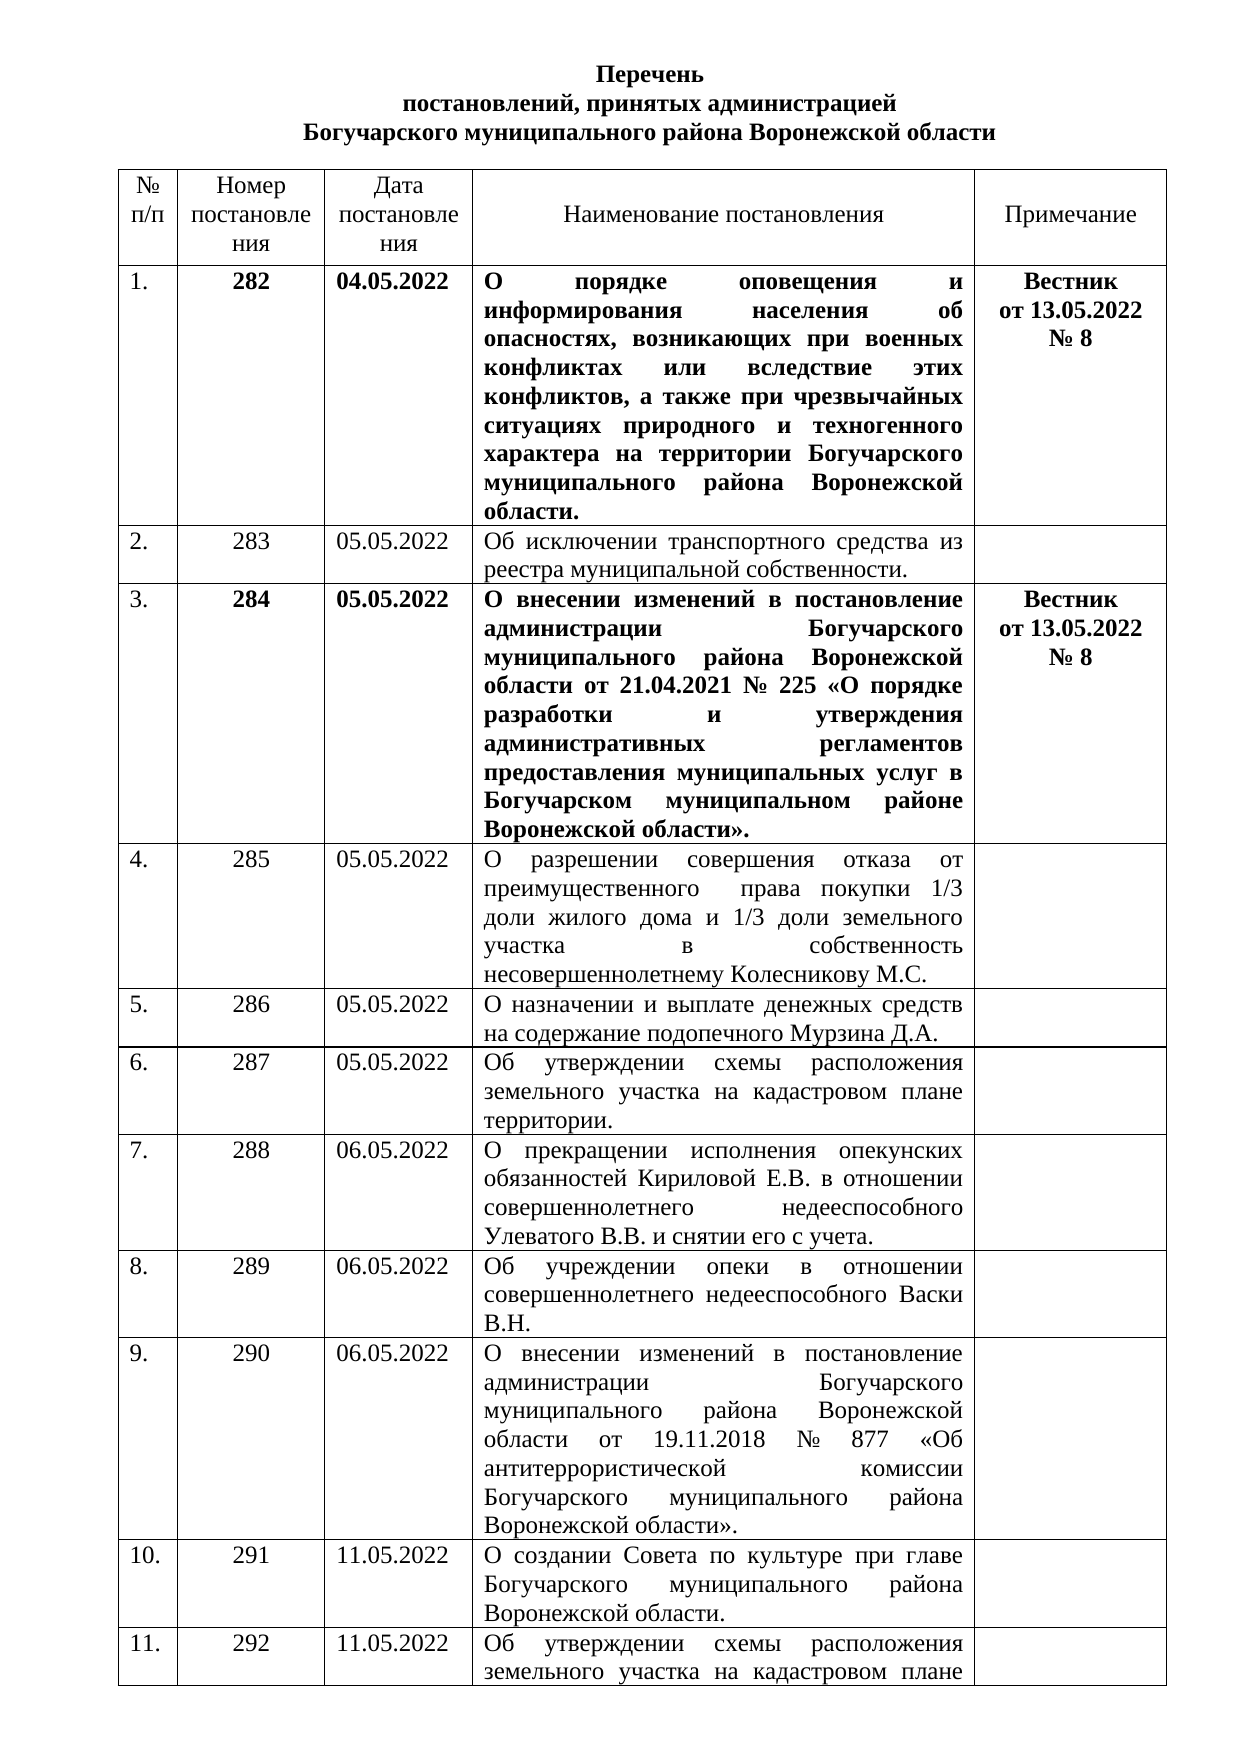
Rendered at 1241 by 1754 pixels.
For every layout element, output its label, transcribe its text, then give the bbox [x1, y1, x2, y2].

table_cell 289 [178, 1251, 324, 1337]
table_header № п/п [119, 170, 177, 265]
table_cell 05.05.2022 [325, 844, 472, 988]
table_cell [119, 526, 177, 583]
table_cell Об учреждении опеки в отношении совершеннолетнего недееспособного Васки В.Н. [473, 1251, 974, 1337]
table_cell [119, 266, 177, 525]
table_cell [975, 526, 1166, 583]
table_cell 11.05.2022 [325, 1540, 472, 1627]
table_cell 06.05.2022 [325, 1135, 472, 1250]
table_cell [119, 1048, 177, 1134]
text Богучарского муниципального района Воронежской области [148, 117, 1152, 145]
table_cell О создании Совета по культуре при главе Богучарского муниципального района Воронежской области. [473, 1540, 974, 1627]
table_cell [119, 584, 177, 843]
table_cell О внесении изменений в постановление администрации Богучарского муниципального района Воронежской области от 21.04.2021 № 225 «О порядке разработки и утверждения административных регламентов предоставления муниципальных услуг в Богучарском муниципальном районе Воронежской области». [473, 584, 974, 843]
table_cell 290 [178, 1338, 324, 1539]
table_cell О прекращении исполнения опекунских обязанностей Кириловой Е.В. в отношении совершеннолетнего недееспособного Улеватого В.В. и снятии его с учета. [473, 1135, 974, 1250]
table_cell Вестник от 13.05.2022 № 8 [975, 584, 1166, 843]
table_cell [975, 844, 1166, 988]
table_cell Об утверждении схемы расположения земельного участка на кадастровом плане территории. [473, 1048, 974, 1134]
table_cell 282 [178, 266, 324, 525]
table_cell 285 [178, 844, 324, 988]
table_cell 286 [178, 989, 324, 1046]
text постановлений, принятых администрацией [148, 88, 1152, 117]
table_cell [975, 1048, 1166, 1134]
table_cell 283 [178, 526, 324, 583]
table_cell 291 [178, 1540, 324, 1627]
table_cell [975, 1338, 1166, 1539]
table_cell 05.05.2022 [325, 584, 472, 843]
table_cell [119, 1628, 177, 1685]
table_cell [975, 1251, 1166, 1337]
table_cell 06.05.2022 [325, 1338, 472, 1539]
table_cell 288 [178, 1135, 324, 1250]
table_cell О порядке оповещения и информирования населения об опасностях, возникающих при военных конфликтах или вследствие этих конфликтов, а также при чрезвычайных ситуациях природного и техногенного характера на территории Богучарского муниципального района Воронежской области. [473, 266, 974, 525]
table_header Наименование постановления [473, 170, 974, 265]
table_cell 284 [178, 584, 324, 843]
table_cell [473, 1628, 974, 1685]
table_cell [119, 1540, 177, 1627]
table_cell О внесении изменений в постановление администрации Богучарского муниципального района Воронежской области от 19.11.2018 № 877 «Об антитеррористической комиссии Богучарского муниципального района Воронежской области». [473, 1338, 974, 1539]
table_cell Вестник от 13.05.2022 № 8 [975, 266, 1166, 525]
table_cell 11.05.2022 [325, 1628, 472, 1685]
table_cell [119, 844, 177, 988]
table_cell 05.05.2022 [325, 526, 472, 583]
table_cell О разрешении совершения отказа от преимущественного права покупки 1/3 доли жилого дома и 1/3 доли земельного участка в собственность несовершеннолетнему Колесникову М.С. [473, 844, 974, 988]
table_cell [975, 1540, 1166, 1627]
table_cell 06.05.2022 [325, 1251, 472, 1337]
text Перечень [148, 59, 1152, 88]
table_cell [119, 989, 177, 1046]
table_cell 05.05.2022 [325, 1048, 472, 1134]
table_cell [975, 1628, 1166, 1685]
table_cell О назначении и выплате денежных средств на содержание подопечного Мурзина Д.А. [473, 989, 974, 1046]
table_cell [119, 1338, 177, 1539]
table_cell 292 [178, 1628, 324, 1685]
table_cell [119, 1251, 177, 1337]
table_cell Об исключении транспортного средства из реестра муниципальной собственности. [473, 526, 974, 583]
table_cell 287 [178, 1048, 324, 1134]
table_cell [975, 1135, 1166, 1250]
table_cell [975, 989, 1166, 1046]
table_cell 04.05.2022 [325, 266, 472, 525]
table_cell 05.05.2022 [325, 989, 472, 1046]
table_cell [119, 1135, 177, 1250]
table_header Дата постановления [325, 170, 472, 265]
table_header Примечание [975, 170, 1166, 265]
table_header Номер постановления [178, 170, 324, 265]
